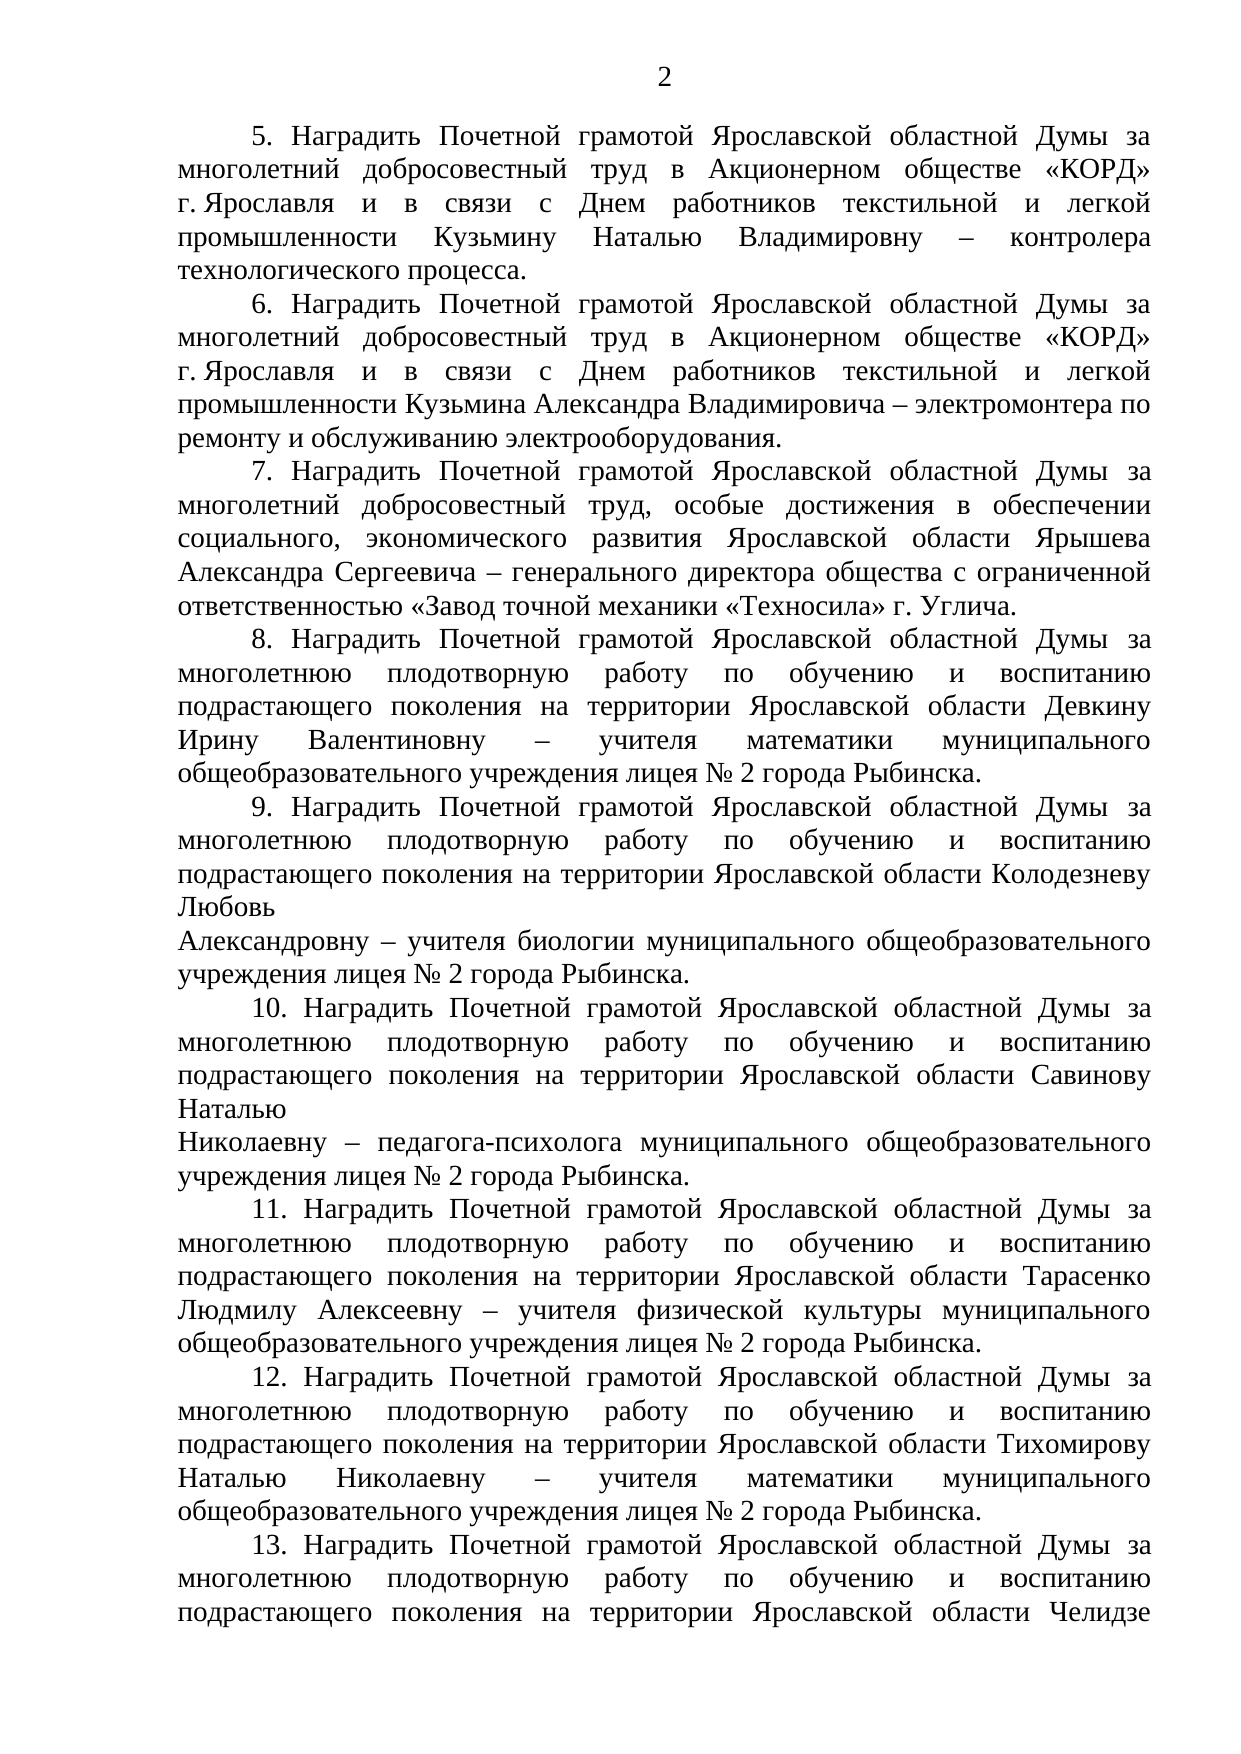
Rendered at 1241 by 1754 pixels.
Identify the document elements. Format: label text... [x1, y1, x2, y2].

text 7. Наградить Почетной грамотой Ярославской областной Думы за многолетний добросовестный труд, особые достижения в обеспечении социального, экономического развития Ярославской области Ярышева Александра Сергеевича – генерального директора общества с ограниченной ответственностью «Завод точной механики «Техносила» г. Углича. [177, 453, 1152, 621]
text 6. Наградить Почетной грамотой Ярославской областной Думы за многолетний добросовестный труд в Акционерном обществе «КОРД» г. Ярославля и в связи с Днем работников текстильной и легкой промышленности Кузьмина Александра Владимировича – электромонтера по ремонту и обслуживанию электрооборудования. [177, 286, 1152, 453]
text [177, 1527, 1152, 1627]
text 8. Наградить Почетной грамотой Ярославской областной Думы за многолетнюю плодотворную работу по обучению и воспитанию подрастающего поколения на территории Ярославской области Девкину Ирину Валентиновну – учителя математики муниципального общеобразовательного учреждения лицея № 2 города Рыбинска. [177, 621, 1152, 789]
text 11. Наградить Почетной грамотой Ярославской областной Думы за многолетнюю плодотворную работу по обучению и воспитанию подрастающего поколения на территории Ярославской области Тарасенко Людмилу Алексеевну – учителя физической культуры муниципального общеобразовательного учреждения лицея № 2 города Рыбинска. [177, 1191, 1152, 1359]
text 12. Наградить Почетной грамотой Ярославской областной Думы за многолетнюю плодотворную работу по обучению и воспитанию подрастающего поколения на территории Ярославской области Тихомирову Наталью Николаевну – учителя математики муниципального общеобразовательного учреждения лицея № 2 города Рыбинска. [177, 1359, 1152, 1527]
text 10. Наградить Почетной грамотой Ярославской областной Думы за многолетнюю плодотворную работу по обучению и воспитанию подрастающего поколения на территории Ярославской области Савинову Наталью Николаевну – педагога-психолога муниципального общеобразовательного учреждения лицея № 2 города Рыбинска. [177, 990, 1152, 1191]
text 5. Наградить Почетной грамотой Ярославской областной Думы за многолетний добросовестный труд в Акционерном обществе «КОРД» г. Ярославля и в связи с Днем работников текстильной и легкой промышленности Кузьмину Наталью Владимировну – контролера технологического процесса. [177, 118, 1152, 286]
text 9. Наградить Почетной грамотой Ярославской областной Думы за многолетнюю плодотворную работу по обучению и воспитанию подрастающего поколения на территории Ярославской области Колодезневу Любовь Александровну – учителя биологии муниципального общеобразовательного учреждения лицея № 2 города Рыбинска. [177, 789, 1152, 990]
